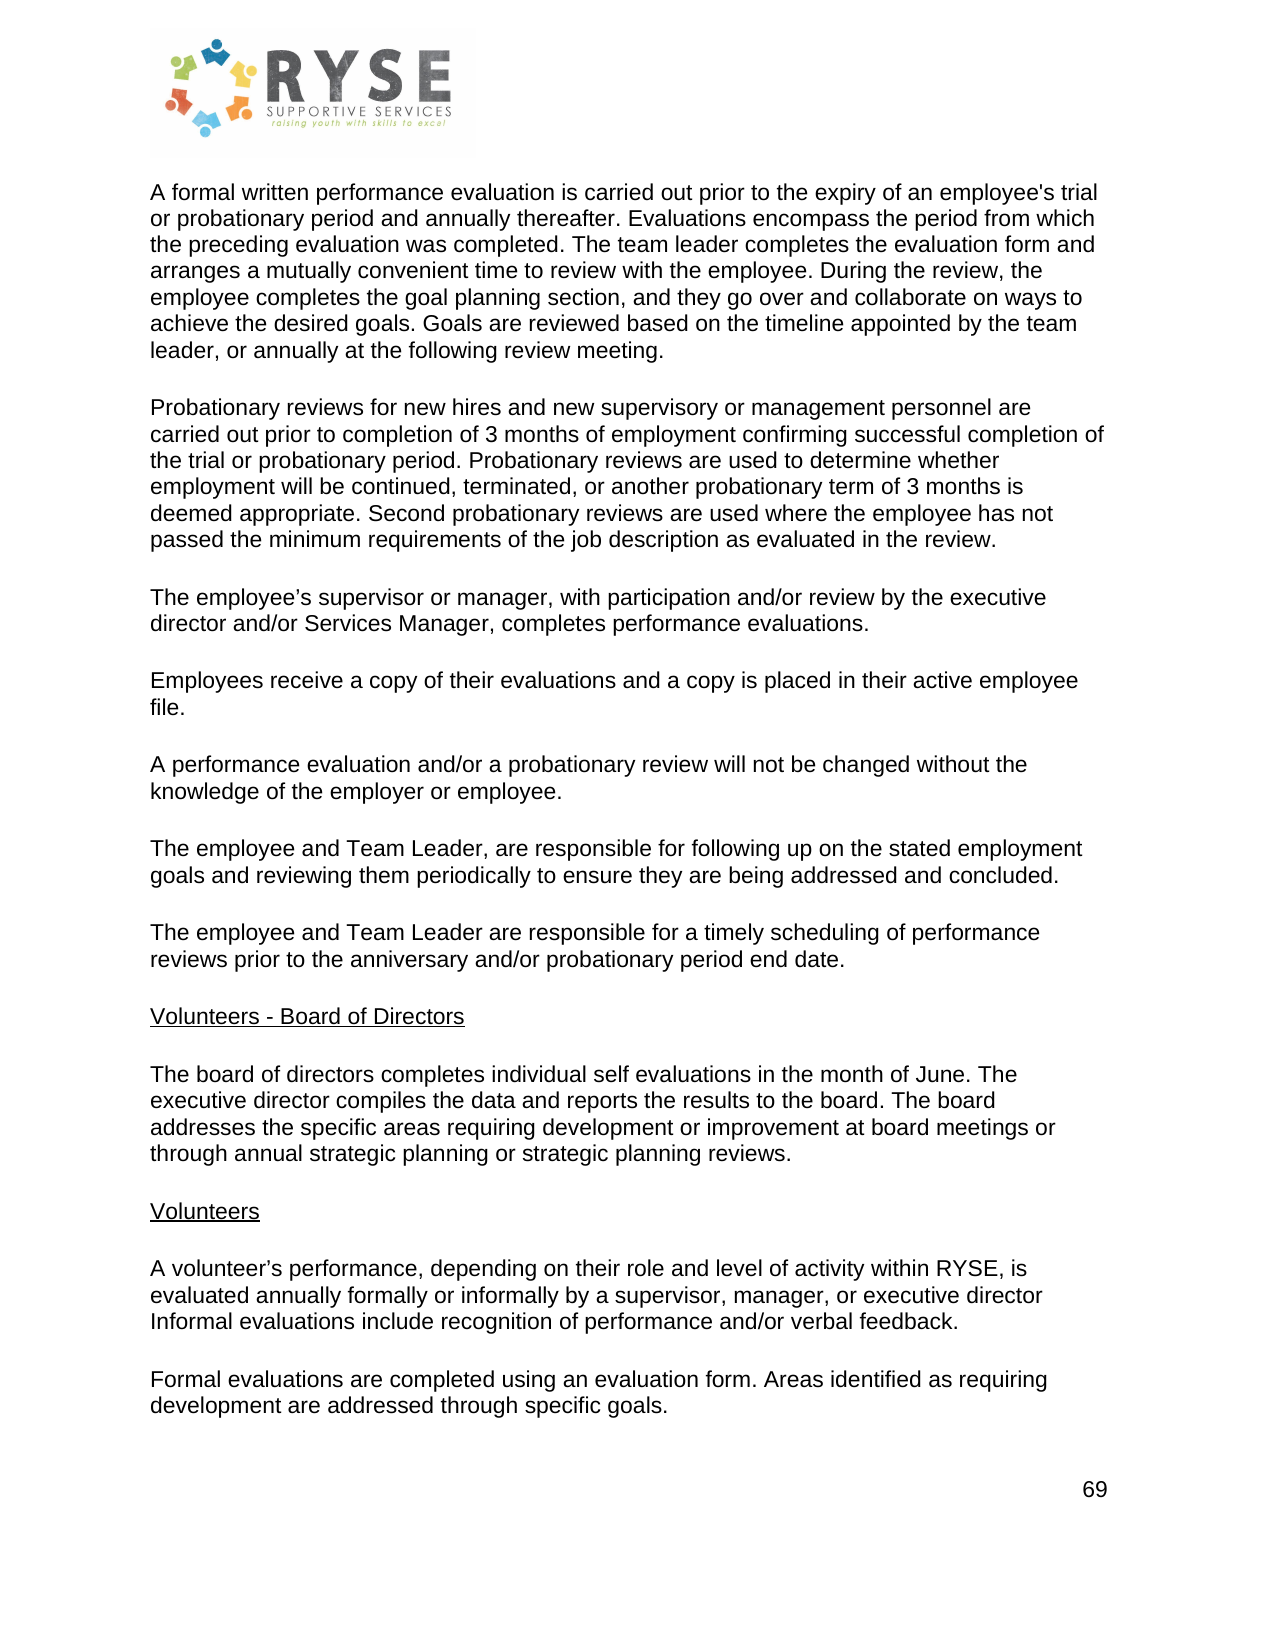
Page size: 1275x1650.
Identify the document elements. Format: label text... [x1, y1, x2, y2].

text A formal written performance evaluation is carried out prior to the expiry of an employee's trial or probationary period and annually thereafter. Evaluations encompass the period from which the preceding evaluation was completed. The team leader completes the evaluation form and arranges a mutually convenient time to review with the employee. During the review, the employee completes the goal planning section, and they go over and collaborate on ways to achieve the desired goals. Goals are reviewed based on the timeline appointed by the team leader, or annually at the following review meeting. [150, 178, 1107, 363]
text Volunteers - Board of Directors [150, 1003, 1107, 1030]
text Probationary reviews for new hires and new supervisory or management personnel are carried out prior to completion of 3 months of employment confirming successful completion of the trial or probationary period. Probationary reviews are used to determine whether employment will be continued, terminated, or another probationary term of 3 months is deemed appropriate. Second probationary reviews are used where the employee has not passed the minimum requirements of the job description as evaluated in the review. [150, 394, 1107, 552]
text A performance evaluation and/or a probationary review will not be changed without the knowledge of the employer or employee. [150, 751, 1107, 804]
text The employee and Team Leader, are responsible for following up on the stated employment goals and reviewing them periodically to ensure they are being addressed and concluded. [150, 835, 1107, 888]
text A volunteer’s performance, depending on their role and level of activity within RYSE, is evaluated annually formally or informally by a supervisor, manager, or executive director Informal evaluations include recognition of performance and/or verbal feedback. [150, 1255, 1107, 1334]
text The board of directors completes individual self evaluations in the month of June. The executive director compiles the data and reports the results to the board. The board addresses the specific areas requiring development or improvement at board meetings or through annual strategic planning or strategic planning reviews. [150, 1061, 1107, 1166]
text Employees receive a copy of their evaluations and a copy is placed in their active employee file. [150, 667, 1107, 720]
text The employee’s supervisor or manager, with participation and/or review by the executive director and/or Services Manager, completes performance evaluations. [150, 583, 1107, 636]
text Formal evaluations are completed using an evaluation form. Areas identified as requiring development are addressed through specific goals. [150, 1366, 1107, 1418]
text Volunteers [150, 1198, 1107, 1224]
text The employee and Team Leader are responsible for a timely scheduling of performance reviews prior to the anniversary and/or probationary period end date. [150, 919, 1107, 972]
picture [150, 28, 476, 158]
